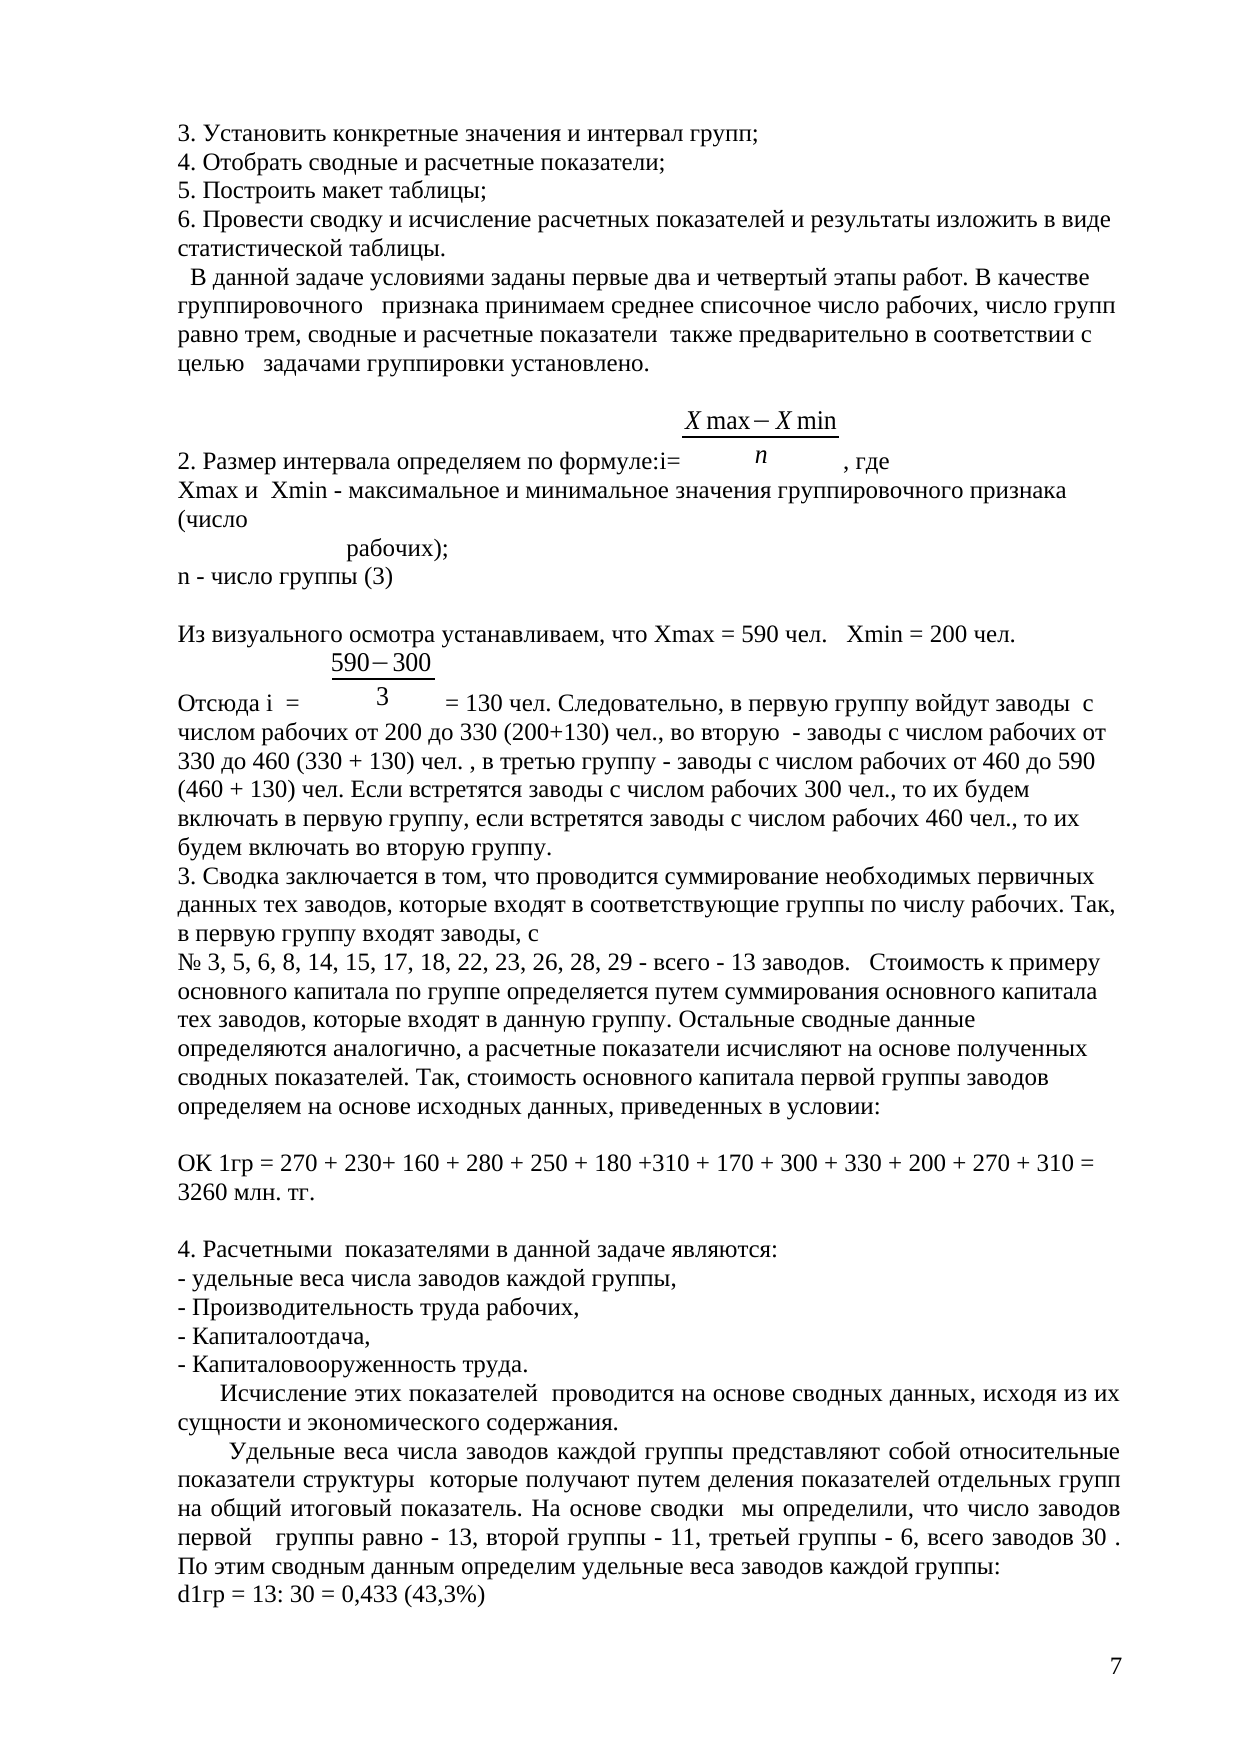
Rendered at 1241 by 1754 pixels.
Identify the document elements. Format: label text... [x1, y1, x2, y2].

text 2. Размер интервала определяем по формуле:i=, где [177, 406, 1122, 475]
text - удельные веса числа заводов каждой группы, [177, 1263, 1122, 1292]
text 3. Установить конкретные значения и интервал групп; [177, 118, 1122, 147]
text n - число группы (3) [177, 561, 1122, 590]
text - Капиталовооруженность труда. [177, 1349, 1122, 1378]
text ОК 1гр = 270 + 230+ 160 + 280 + 250 + 180 +310 + 170 + 300 + 330 + 200 + 270 + 310 = 3260 млн. тг. [177, 1148, 1122, 1206]
text - Капиталоотдача, [177, 1321, 1122, 1349]
text 6. Провести сводку и исчисление расчетных показателей и результаты изложить в виде статистической таблицы. [177, 204, 1122, 262]
text - Производительность труда рабочих, [177, 1292, 1122, 1321]
text Удельные веса числа заводов каждой группы представляют собой относительные показатели структуры которые получают путем деления показателей отдельных групп на общий итоговый показатель. На основе сводки мы определили, что число заводов первой группы равно - 13, второй группы - 11, третьей группы - 6, всего заводов 30 . По этим сводным данным определим удельные веса заводов каждой группы: [177, 1436, 1122, 1579]
text 5. Построить макет таблицы; [177, 176, 1122, 204]
text 4. Расчетными показателями в данной задаче являются: [177, 1234, 1122, 1263]
text 4. Отобрать сводные и расчетные показатели; [177, 147, 1122, 176]
text 3. Сводка заключается в том, что проводится суммирование необходимых первичных данных тех заводов, которые входят в соответствующие группы по числу рабочих. Так, в первую группу входят заводы, с [177, 861, 1122, 947]
text Из визуального осмотра устанавливаем, что Хmax = 590 чел. Хmin = 200 чел. [177, 619, 1122, 648]
text Исчисление этих показателей проводится на основе сводных данных, исходя из их сущности и экономического содержания. [177, 1378, 1122, 1436]
text Отсюда i = = 130 чел. Следовательно, в первую группу войдут заводы с числом рабочих от 200 до 330 (200+130) чел., во вторую - заводы с числом рабочих от 330 до 460 (330 + 130) чел. , в третью группу - заводы с числом рабочих от 460 до 590 (460 + 130) чел. Если встретятся заводы с числом рабочих 300 чел., то их будем включать в первую группу, если встретятся заводы с числом рабочих 460 чел., то их будем включать во вторую группу. [177, 648, 1122, 861]
text Хmax и Хmin - максимальное и минимальное значения группировочного признака (число [177, 475, 1122, 533]
text № 3, 5, 6, 8, 14, 15, 17, 18, 22, 23, 26, 28, 29 - всего - 13 заводов. Стоимость к примеру основного капитала по группе определяется путем суммирования основного капитала тех заводов, которые входят в данную группу. Остальные сводные данные определяются аналогично, а расчетные показатели исчисляют на основе полученных сводных показателей. Так, стоимость основного капитала первой группы заводов определяем на основе исходных данных, приведенных в условии: [177, 947, 1122, 1119]
text рабочих); [177, 533, 1122, 561]
text d1гр = 13: 30 = 0,433 (43,3%) [177, 1579, 1122, 1608]
text В данной задаче условиями заданы первые два и четвертый этапы работ. В качестве группировочного признака принимаем среднее списочное число рабочих, число групп равно трем, сводные и расчетные показатели также предварительно в соответствии с целью задачами группировки установлено. [177, 262, 1122, 377]
